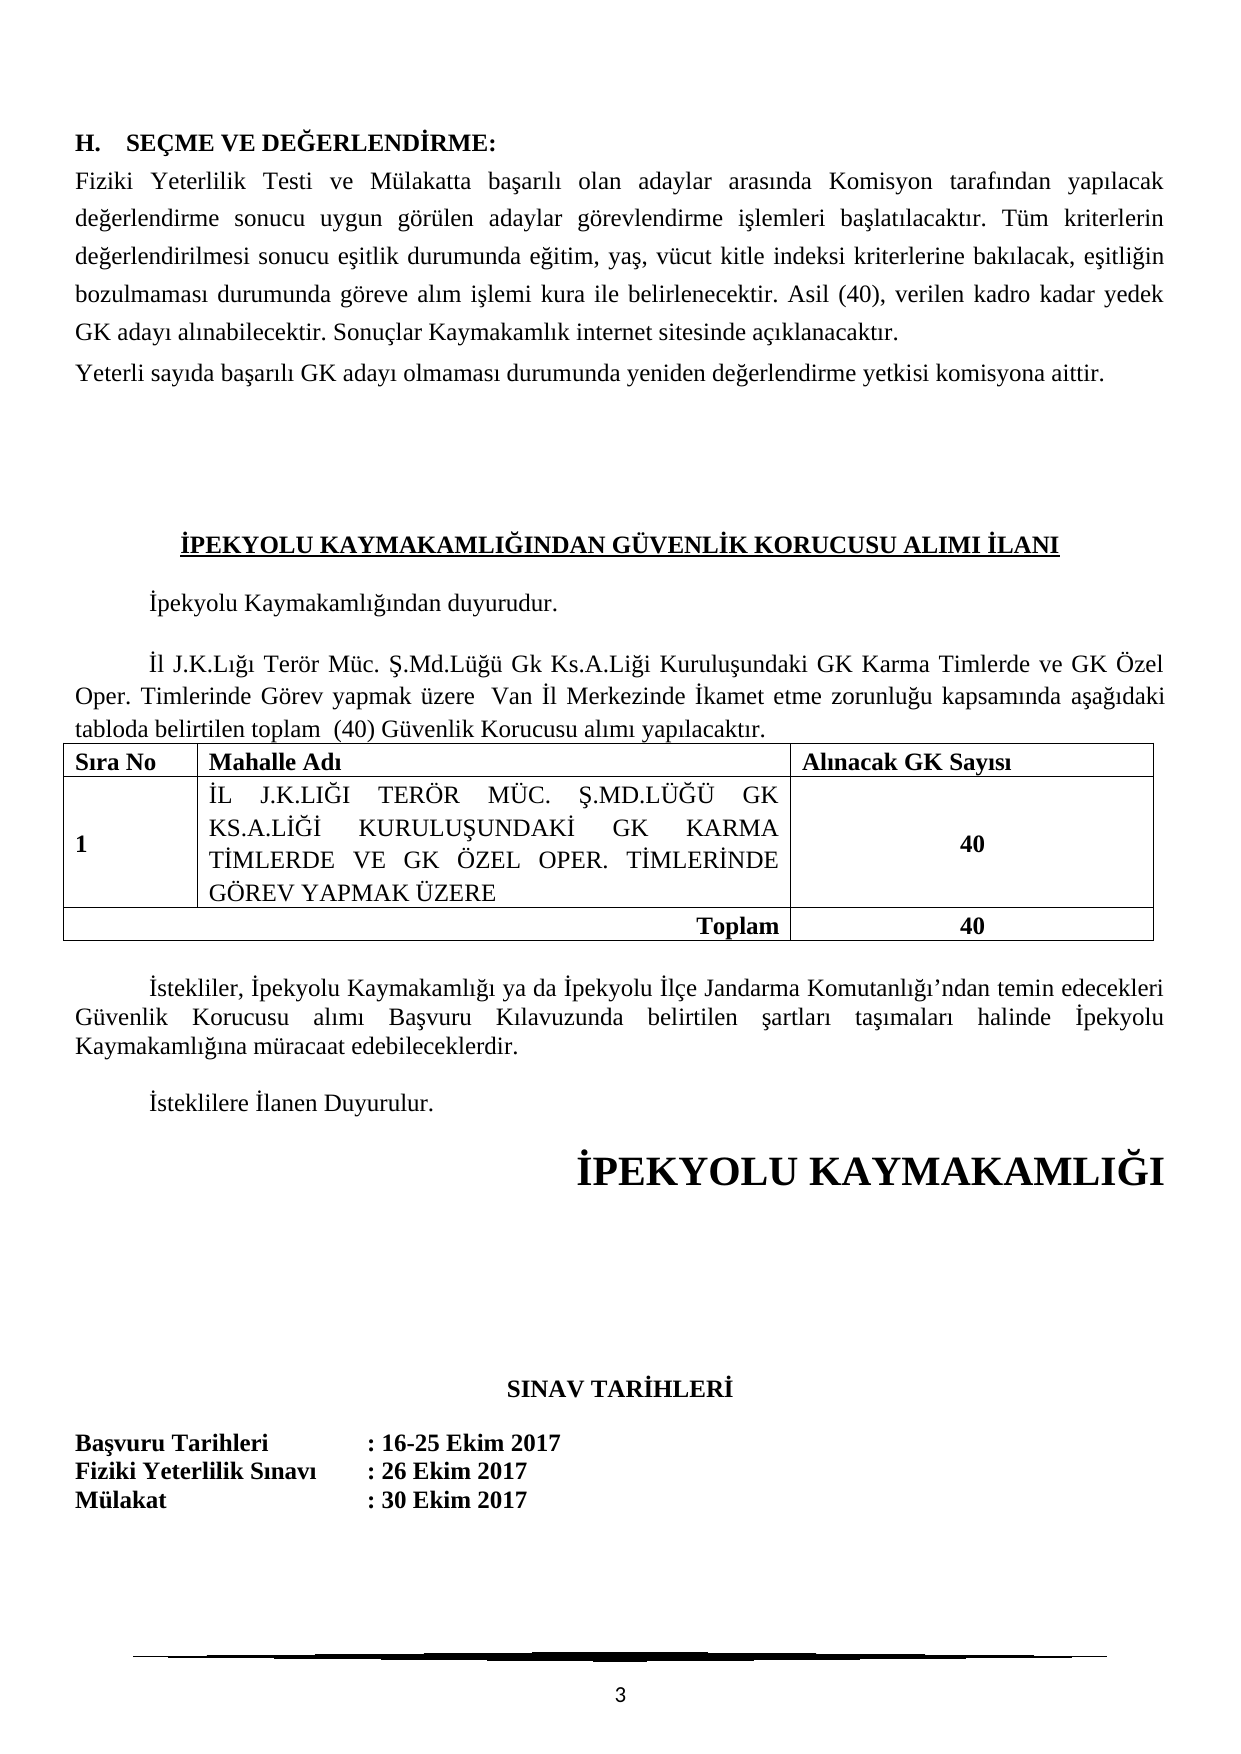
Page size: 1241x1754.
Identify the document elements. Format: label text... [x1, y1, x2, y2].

table_cell 40 [791, 908, 1153, 940]
table_header Sıra No [64, 744, 197, 776]
table_cell Mülakat [64, 1485, 356, 1514]
text İl J.K.Lığı Terör Müc. Ş.Md.Lüğü Gk Ks.A.Liği Kuruluşundaki GK Karma Timlerde ve GK Özel Oper. Timlerinde Görev yapmak üzere Van İl Merkezinde İkamet etme zorunluğu kapsamında aşağıdaki tabloda belirtilen toplam (40) Güvenlik Korucusu alımı yapılacaktır. [75, 645, 1165, 742]
table_header Başvuru Tarihleri [64, 1428, 356, 1456]
table_cell Fiziki Yeterlilik Sınavı [64, 1456, 356, 1485]
table_cell İL J.K.LIĞI TERÖR MÜC. Ş.MD.LÜĞÜ GK KS.A.LİĞİ KURULUŞUNDAKİ GK KARMA TİMLERDE VE GK ÖZEL OPER. TİMLERİNDE GÖREV YAPMAK ÜZERE [198, 777, 790, 907]
text İPEKYOLU KAYMAKAMLIĞINDAN GÜVENLİK KORUCUSU ALIMI İLANI [75, 530, 1165, 559]
table_cell 40 [791, 777, 1153, 907]
table_header Mahalle Adı [198, 744, 790, 776]
text İstekliler, İpekyolu Kaymakamlığı ya da İpekyolu İlçe Jandarma Komutanlığı’ndan temin edecekleri Güvenlik Korucusu alımı Başvuru Kılavuzunda belirtilen şartları taşımaları halinde İpekyolu Kaymakamlığına müracaat edebileceklerdir. [75, 973, 1165, 1060]
table_cell : 30 Ekim 2017 [356, 1485, 1168, 1514]
table_header Alınacak GK Sayısı [791, 744, 1153, 776]
text H. SEÇME VE DEĞERLENDİRME: [75, 128, 1165, 157]
text İpekyolu Kaymakamlığından duyurudur. [75, 588, 1165, 617]
text İPEKYOLU KAYMAKAMLIĞI [75, 1146, 1165, 1194]
text Yeterli sayıda başarılı GK adayı olmaması durumunda yeniden değerlendirme yetkisi komisyona aittir. [75, 358, 1165, 387]
table_cell : 26 Ekim 2017 [356, 1456, 1168, 1485]
table_cell 1 [64, 777, 197, 907]
text Fiziki Yeterlilik Testi ve Mülakatta başarılı olan adaylar arasında Komisyon tarafından yapılacak değerlendirme sonucu uygun görülen adaylar görevlendirme işlemleri başlatılacaktır. Tüm kriterlerin değerlendirilmesi sonucu eşitlik durumunda eğitim, yaş, vücut kitle indeksi kriterlerine bakılacak, eşitliğin bozulmaması durumunda göreve alım işlemi kura ile belirlenecektir. Asil (40), verilen kadro kadar yedek GK adayı alınabilecektir. Sonuçlar Kaymakamlık internet sitesinde açıklanacaktır. [75, 157, 1165, 345]
table_header : 16-25 Ekim 2017 [356, 1428, 1168, 1456]
table_cell Toplam [64, 908, 790, 940]
text SINAV TARİHLERİ [75, 1374, 1165, 1402]
text İsteklilere İlanen Duyurulur. [75, 1088, 1165, 1117]
